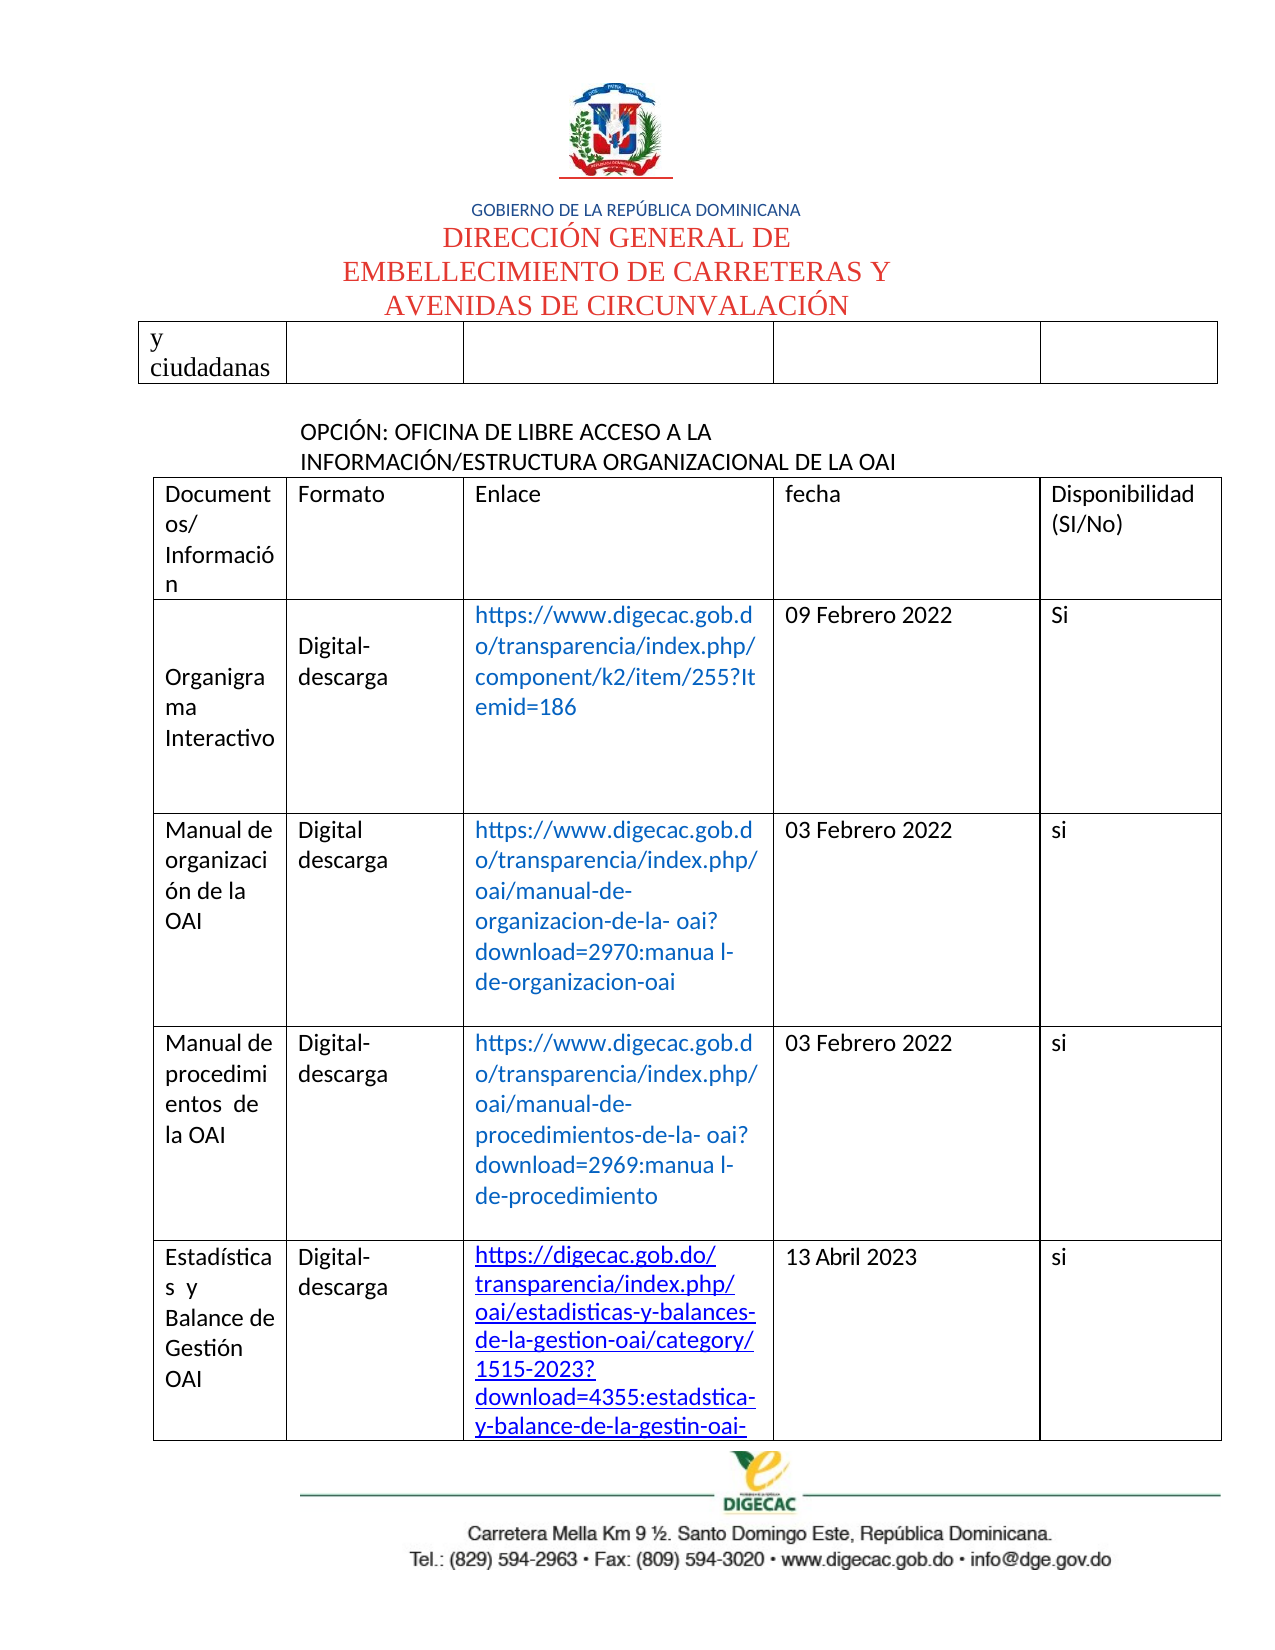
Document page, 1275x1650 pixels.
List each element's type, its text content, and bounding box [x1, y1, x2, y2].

table_header Enlace [464, 478, 773, 599]
table_cell si [1041, 1027, 1221, 1239]
table_cell 13 Abril 2023 [774, 1241, 1039, 1440]
table_cell https://www.digecac.gob.d o/transparencia/index.php/ oai/manual-de- procedimientos-de-la- oai?download=2969:manua l-de-procedimiento [464, 1027, 773, 1239]
table_header Document os/ Informació n [154, 478, 286, 599]
table_header y ciudadanas [139, 322, 286, 383]
table_cell Estadística s y Balance de Gestión OAI [154, 1241, 286, 1440]
table_header [287, 322, 463, 383]
table_header [1041, 322, 1217, 383]
table_header [464, 322, 773, 383]
table_cell si [1041, 1241, 1221, 1440]
table_header fecha [774, 478, 1039, 599]
table_cell 03 Febrero 2022 [774, 814, 1039, 1026]
picture [300, 1451, 1221, 1570]
table_cell Digital- descarga [287, 600, 463, 813]
table_cell Si [1041, 600, 1221, 813]
picture [569, 83, 662, 176]
table_cell Digital descarga [287, 814, 463, 1026]
table_cell Digital- descarga [287, 1027, 463, 1239]
table_header Disponibilidad (SI/No) [1041, 478, 1221, 599]
table_header Formato [287, 478, 463, 599]
table_cell https://www.digecac.gob.d o/transparencia/index.php/ oai/manual-de- organizacion-de-la- oai?download=2970:manua l-de-organizacion-oai [464, 814, 773, 1026]
table_cell Organigra ma Interactivo [154, 600, 286, 813]
table_cell Manual de organizaci ón de la OAI [154, 814, 286, 1026]
text OPCIÓN: OFICINA DE LIBRE ACCESO A LA INFORMACIÓN/ESTRUCTURA ORGANIZACIONAL DE LA OAI [300, 416, 975, 477]
table_cell Manual de procedimi entos de la OAI [154, 1027, 286, 1239]
table_cell si [1041, 814, 1221, 1026]
table_cell https://www.digecac.gob.d o/transparencia/index.php/ component/k2/item/255?It emid=186 [464, 600, 773, 813]
table_cell 09 Febrero 2022 [774, 600, 1039, 813]
table_header [774, 322, 1040, 383]
table_cell Digital- descarga [287, 1241, 463, 1440]
table_cell 03 Febrero 2022 [774, 1027, 1039, 1239]
